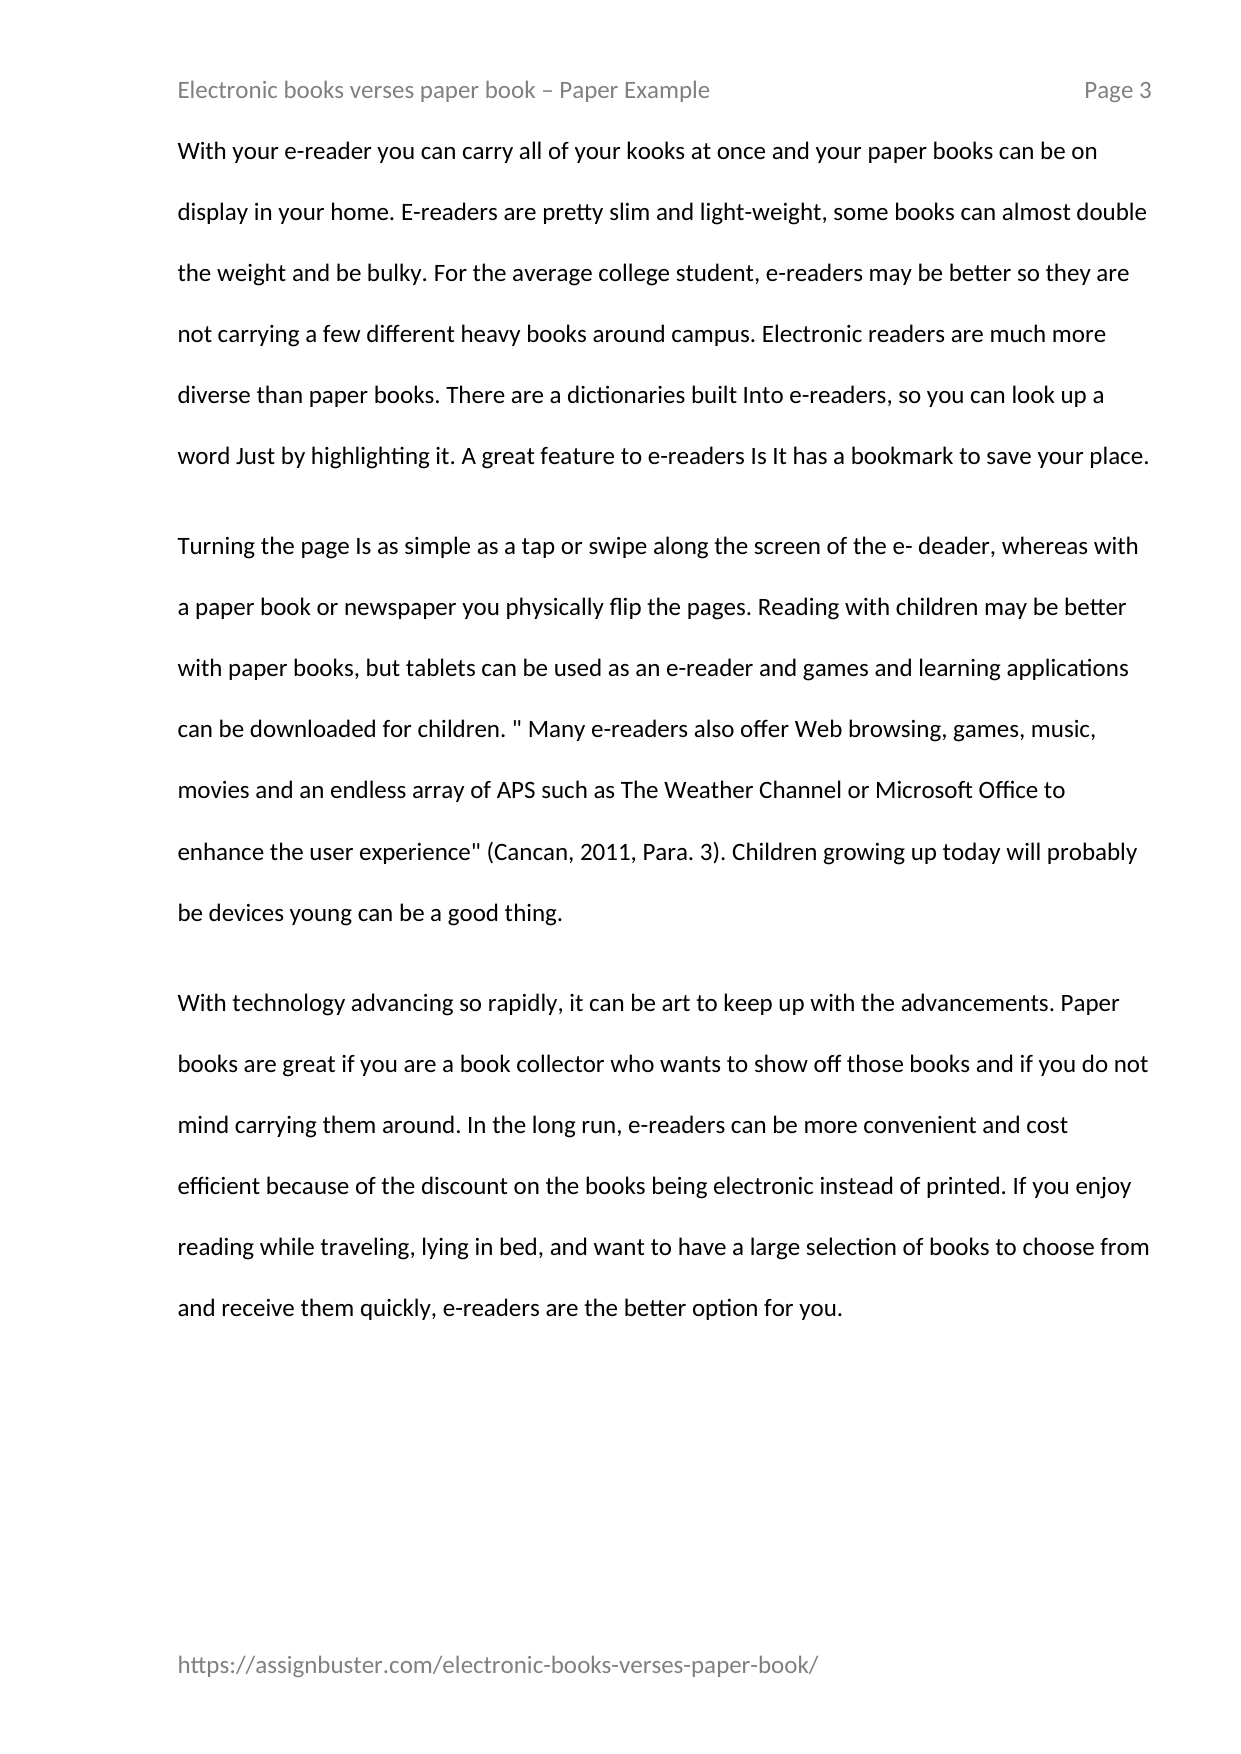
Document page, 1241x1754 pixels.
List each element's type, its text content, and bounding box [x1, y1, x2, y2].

text With your e-reader you can carry all of your kooks at once and your paper books can be on display in your home. E-readers are pretty slim and light-weight, some books can almost double the weight and be bulky. For the average college student, e-readers may be better so they are not carrying a few different heavy books around campus. Electronic readers are much more diverse than paper books. There are a dictionaries built Into e-readers, so you can look up a word Just by highlighting it. A great feature to e-readers Is It has a bookmark to save your place. [177, 135, 1152, 471]
text With technology advancing so rapidly, it can be art to keep up with the advancements. Paper books are great if you are a book collector who wants to show off those books and if you do not mind carrying them around. In the long run, e-readers can be more convenient and cost efficient because of the discount on the books being electronic instead of printed. If you enjoy reading while traveling, lying in bed, and want to have a large selection of books to choose from and receive them quickly, e-readers are the better option for you. [177, 987, 1152, 1323]
text Turning the page Is as simple as a tap or swipe along the screen of the e- deader, whereas with a paper book or newspaper you physically flip the pages. Reading with children may be better with paper books, but tablets can be used as an e-reader and games and learning applications can be downloaded for children. " Many e-readers also offer Web browsing, games, music, movies and an endless array of APS such as The Weather Channel or Microsoft Office to enhance the user experience" (Cancan, 2011, Para. 3). Children growing up today will probably be devices young can be a good thing. [177, 531, 1152, 927]
